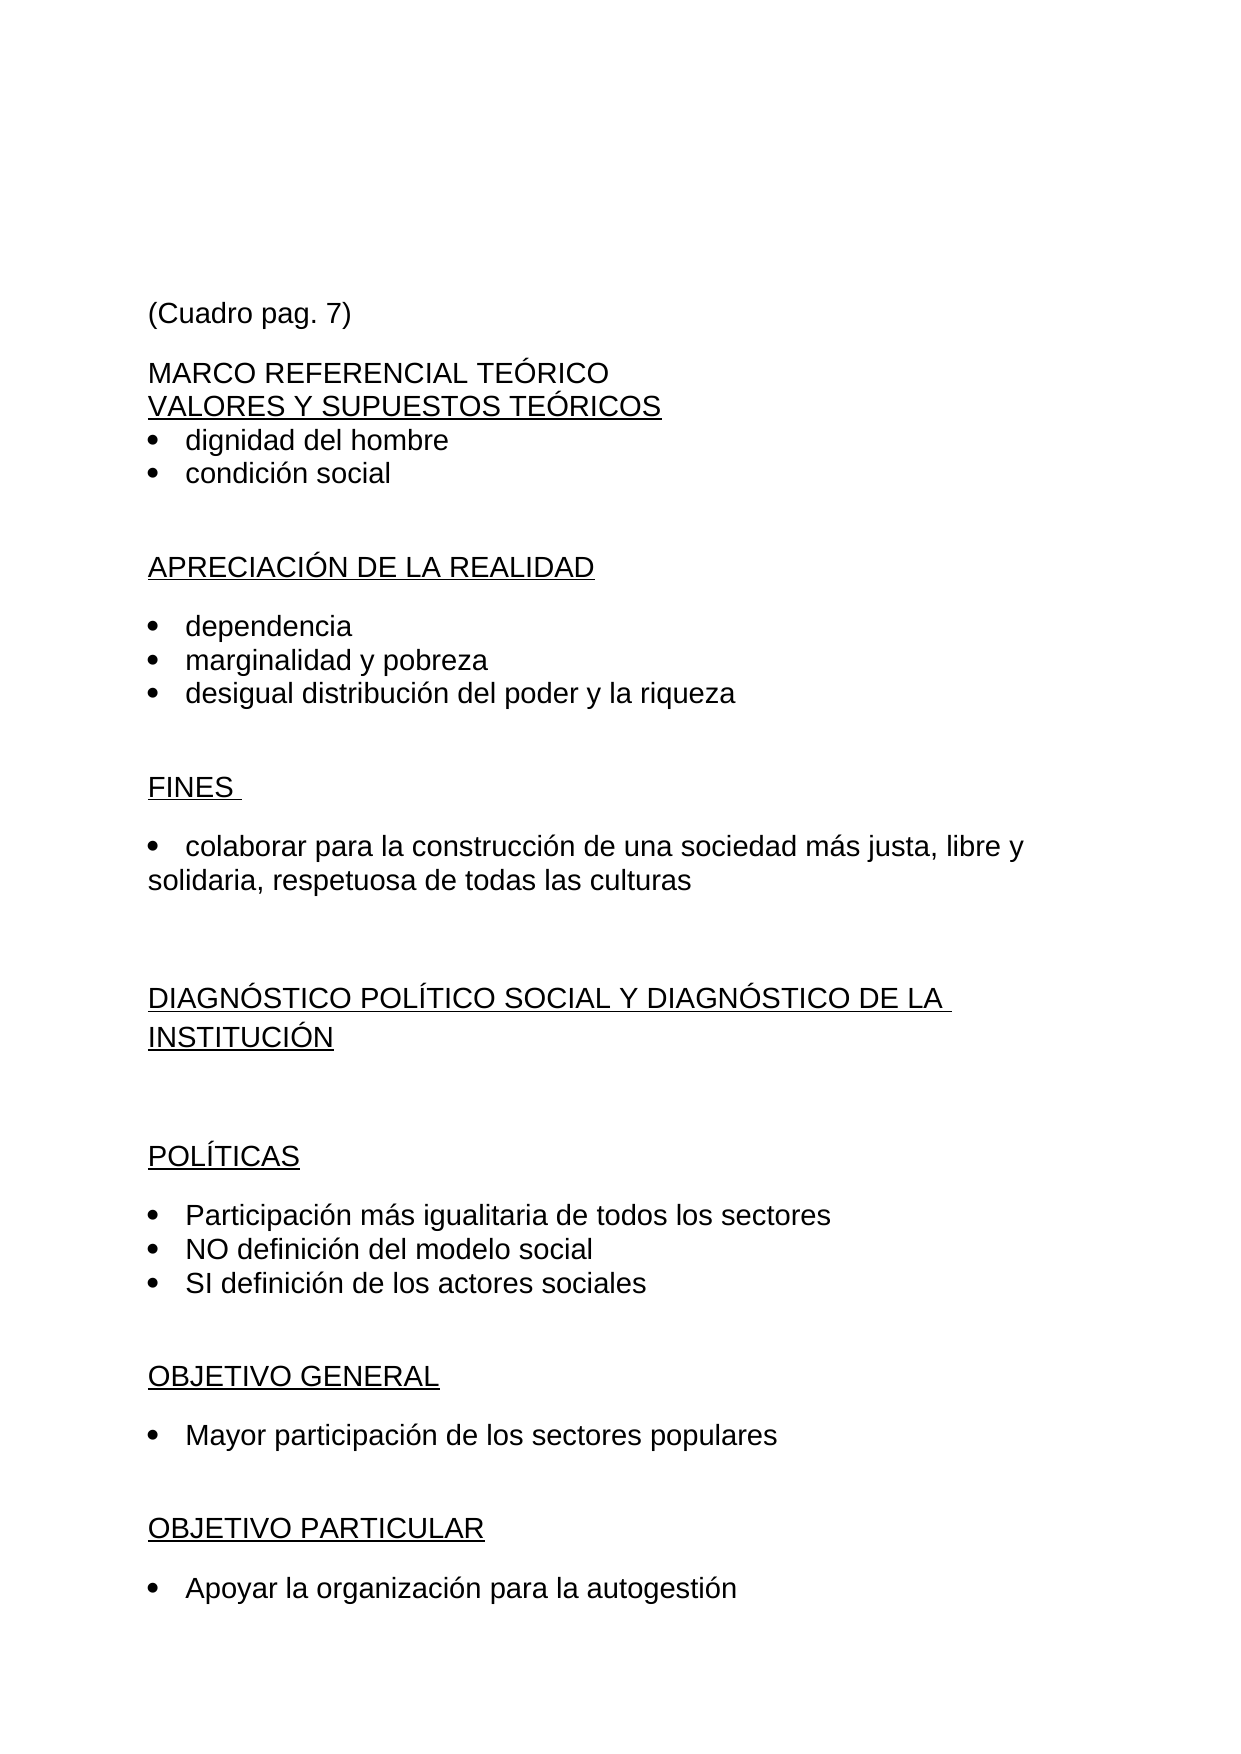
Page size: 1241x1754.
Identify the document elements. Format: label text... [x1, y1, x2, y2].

text solidaria, respetuosa de todas las culturas [148, 863, 1122, 896]
subtitle VALORES Y SUPUESTOS TEÓRICOS [148, 389, 1122, 423]
list colaborar para la construcción de una sociedad más justa, libre y [148, 829, 1122, 863]
list Participación más igualitaria de todos los sectores [148, 1198, 1122, 1232]
list NO definición del modelo social [148, 1232, 1122, 1266]
list Mayor participación de los sectores populares [148, 1418, 1122, 1452]
list dignidad del hombre [148, 423, 1122, 456]
text Políticas [148, 1139, 1122, 1172]
text Diagnóstico político social y diagnóstico de la institución [148, 981, 1122, 1053]
text Fines [148, 769, 1122, 803]
text Objetivo general [148, 1359, 1122, 1392]
list SI definición de los actores sociales [148, 1266, 1122, 1299]
subtitle MARCO REFERENCIAL TEÓRICO [148, 356, 1122, 389]
list marginalidad y pobreza [148, 643, 1122, 676]
list dependencia [148, 609, 1122, 643]
list desigual distribución del poder y la riqueza [148, 676, 1122, 710]
text (Cuadro pag. 7) [148, 296, 1122, 330]
list condición social [148, 456, 1122, 490]
text Objetivo particular [148, 1511, 1122, 1545]
text APRECIACIÓN DE LA REALIDAD [148, 549, 1122, 583]
list Apoyar la organización para la autogestión [148, 1571, 1122, 1604]
